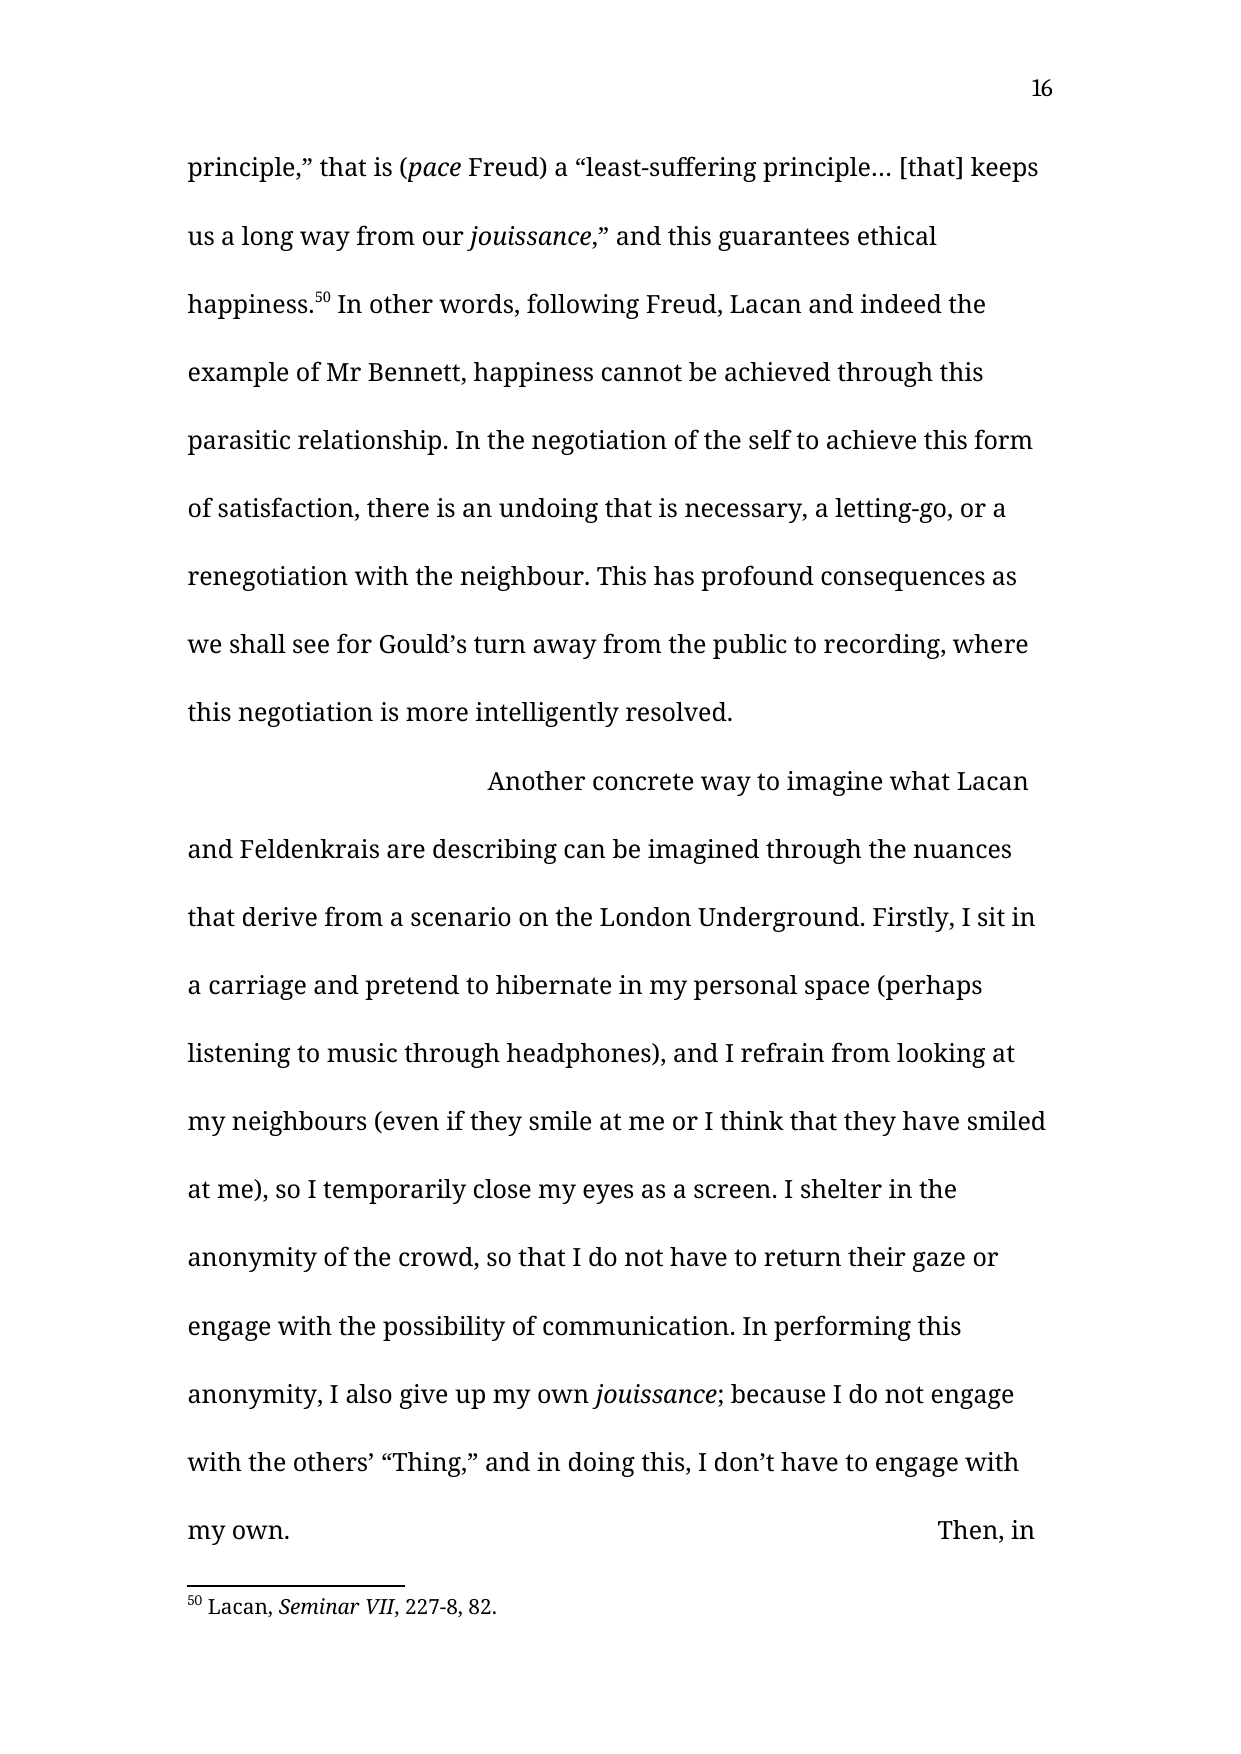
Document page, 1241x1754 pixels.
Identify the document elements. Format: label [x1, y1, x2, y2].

text [187, 150, 1053, 1547]
